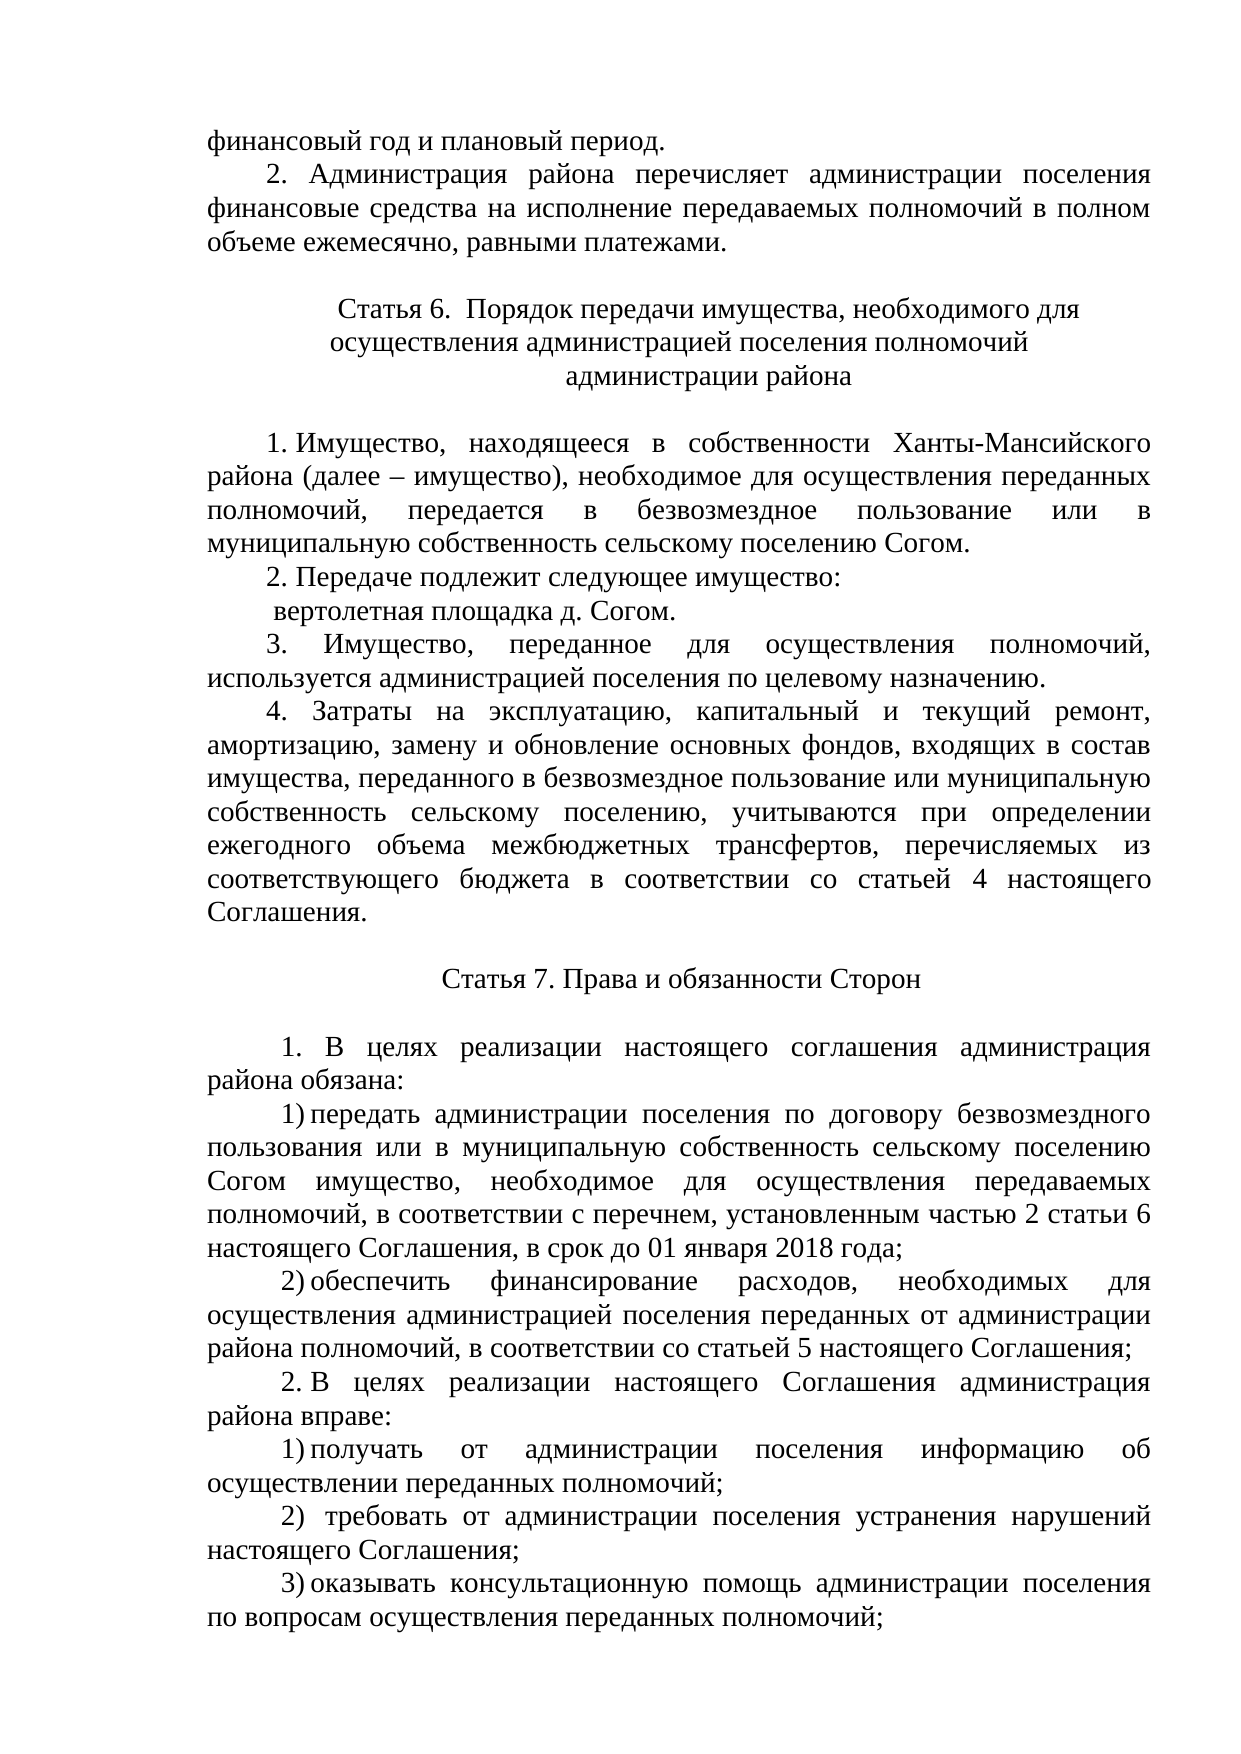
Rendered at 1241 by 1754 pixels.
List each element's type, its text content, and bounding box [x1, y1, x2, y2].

list Передаче подлежит следующее имущество: [207, 559, 1152, 593]
list В целях реализации настоящего Соглашения администрация района вправе: [207, 1364, 1152, 1431]
text администрации района [207, 358, 1152, 391]
list Имущество, находящееся в собственности Ханты-Мансийского района (далее – имущество), необходимое для осуществления переданных полномочий, передается в безвозмездное пользование или в муниципальную собственность сельскому поселению Согом. [207, 425, 1152, 559]
list передать администрации поселения по договору безвозмездного пользования или в муниципальную собственность сельскому поселению Согом имущество, необходимое для осуществления передаваемых полномочий, в соответствии с перечнем, установленным частью 2 статьи 6 настоящего Соглашения, в срок до 01 января 2018 года; [207, 1096, 1152, 1263]
text Статья 6. Порядок передачи имущества, необходимого для осуществления администрацией поселения полномочий [207, 291, 1152, 358]
list получать от администрации поселения информацию об осуществлении переданных полномочий; [207, 1431, 1152, 1498]
text 2. Администрация района перечисляет администрации поселения финансовые средства на исполнение передаваемых полномочий в полном объеме ежемесячно, равными платежами. [207, 157, 1152, 257]
text 3. Имущество, переданное для осуществления полномочий, используется администрацией поселения по целевому назначению. [207, 626, 1152, 693]
text 1. В целях реализации настоящего соглашения администрация района обязана: [207, 1029, 1152, 1096]
list требовать от администрации поселения устранения нарушений настоящего Соглашения; [207, 1498, 1152, 1565]
text 4. Затраты на эксплуатацию, капитальный и текущий ремонт, амортизацию, замену и обновление основных фондов, входящих в состав имущества, переданного в безвозмездное пользование или муниципальную собственность сельскому поселению, учитываются при определении ежегодного объема межбюджетных трансфертов, перечисляемых из соответствующего бюджета в соответствии со статьей 4 настоящего Соглашения. [207, 693, 1152, 928]
text Статья 7. Права и обязанности Сторон [211, 962, 1152, 995]
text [207, 123, 1152, 157]
list обеспечить финансирование расходов, необходимых для осуществления администрацией поселения переданных от администрации района полномочий, в соответствии со статьей 5 настоящего Соглашения; [207, 1263, 1152, 1364]
list вертолетная площадка д. Согом. [207, 593, 1152, 626]
list оказывать консультационную помощь администрации поселения по вопросам осуществления переданных полномочий; [207, 1565, 1152, 1632]
